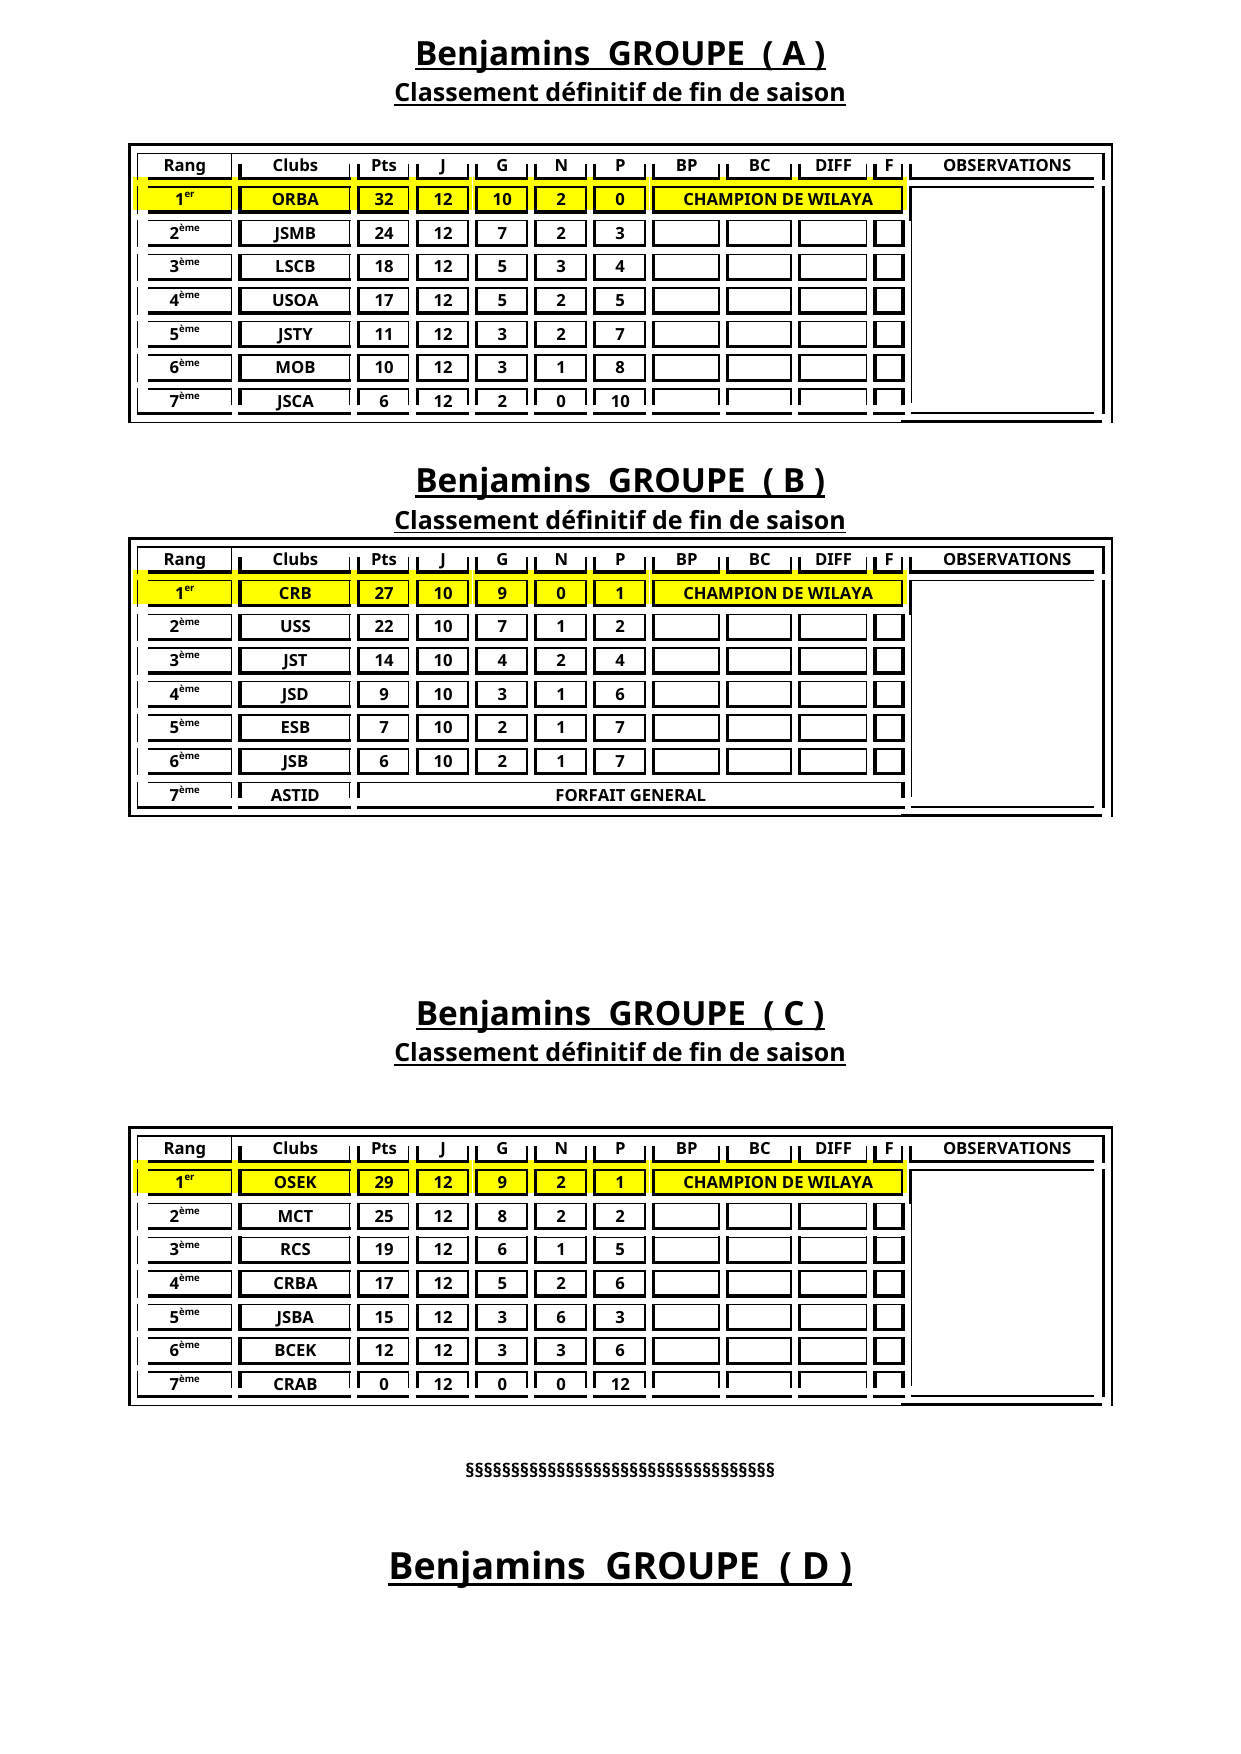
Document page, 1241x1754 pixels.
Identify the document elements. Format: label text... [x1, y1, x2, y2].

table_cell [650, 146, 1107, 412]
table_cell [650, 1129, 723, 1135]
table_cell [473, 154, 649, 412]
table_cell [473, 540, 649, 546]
text Classement définitif de fin de saison [148, 75, 1093, 109]
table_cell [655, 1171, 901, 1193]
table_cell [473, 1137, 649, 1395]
text Benjamins GROUPE ( C ) [148, 990, 1093, 1035]
text §§§§§§§§§§§§§§§§§§§§§§§§§§§§§§§§§§ [148, 1457, 1093, 1483]
text Benjamins GROUPE ( B ) [148, 457, 1093, 503]
text Classement définitif de fin de saison [148, 503, 1093, 537]
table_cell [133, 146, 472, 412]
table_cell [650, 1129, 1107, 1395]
text Benjamins GROUPE ( A ) [148, 29, 1093, 75]
text Benjamins GROUPE ( D ) [148, 1539, 1093, 1591]
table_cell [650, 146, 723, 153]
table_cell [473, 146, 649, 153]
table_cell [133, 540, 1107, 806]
text Classement définitif de fin de saison [148, 1035, 1093, 1069]
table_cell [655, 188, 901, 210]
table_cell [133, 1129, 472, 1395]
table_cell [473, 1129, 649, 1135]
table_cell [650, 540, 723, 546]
